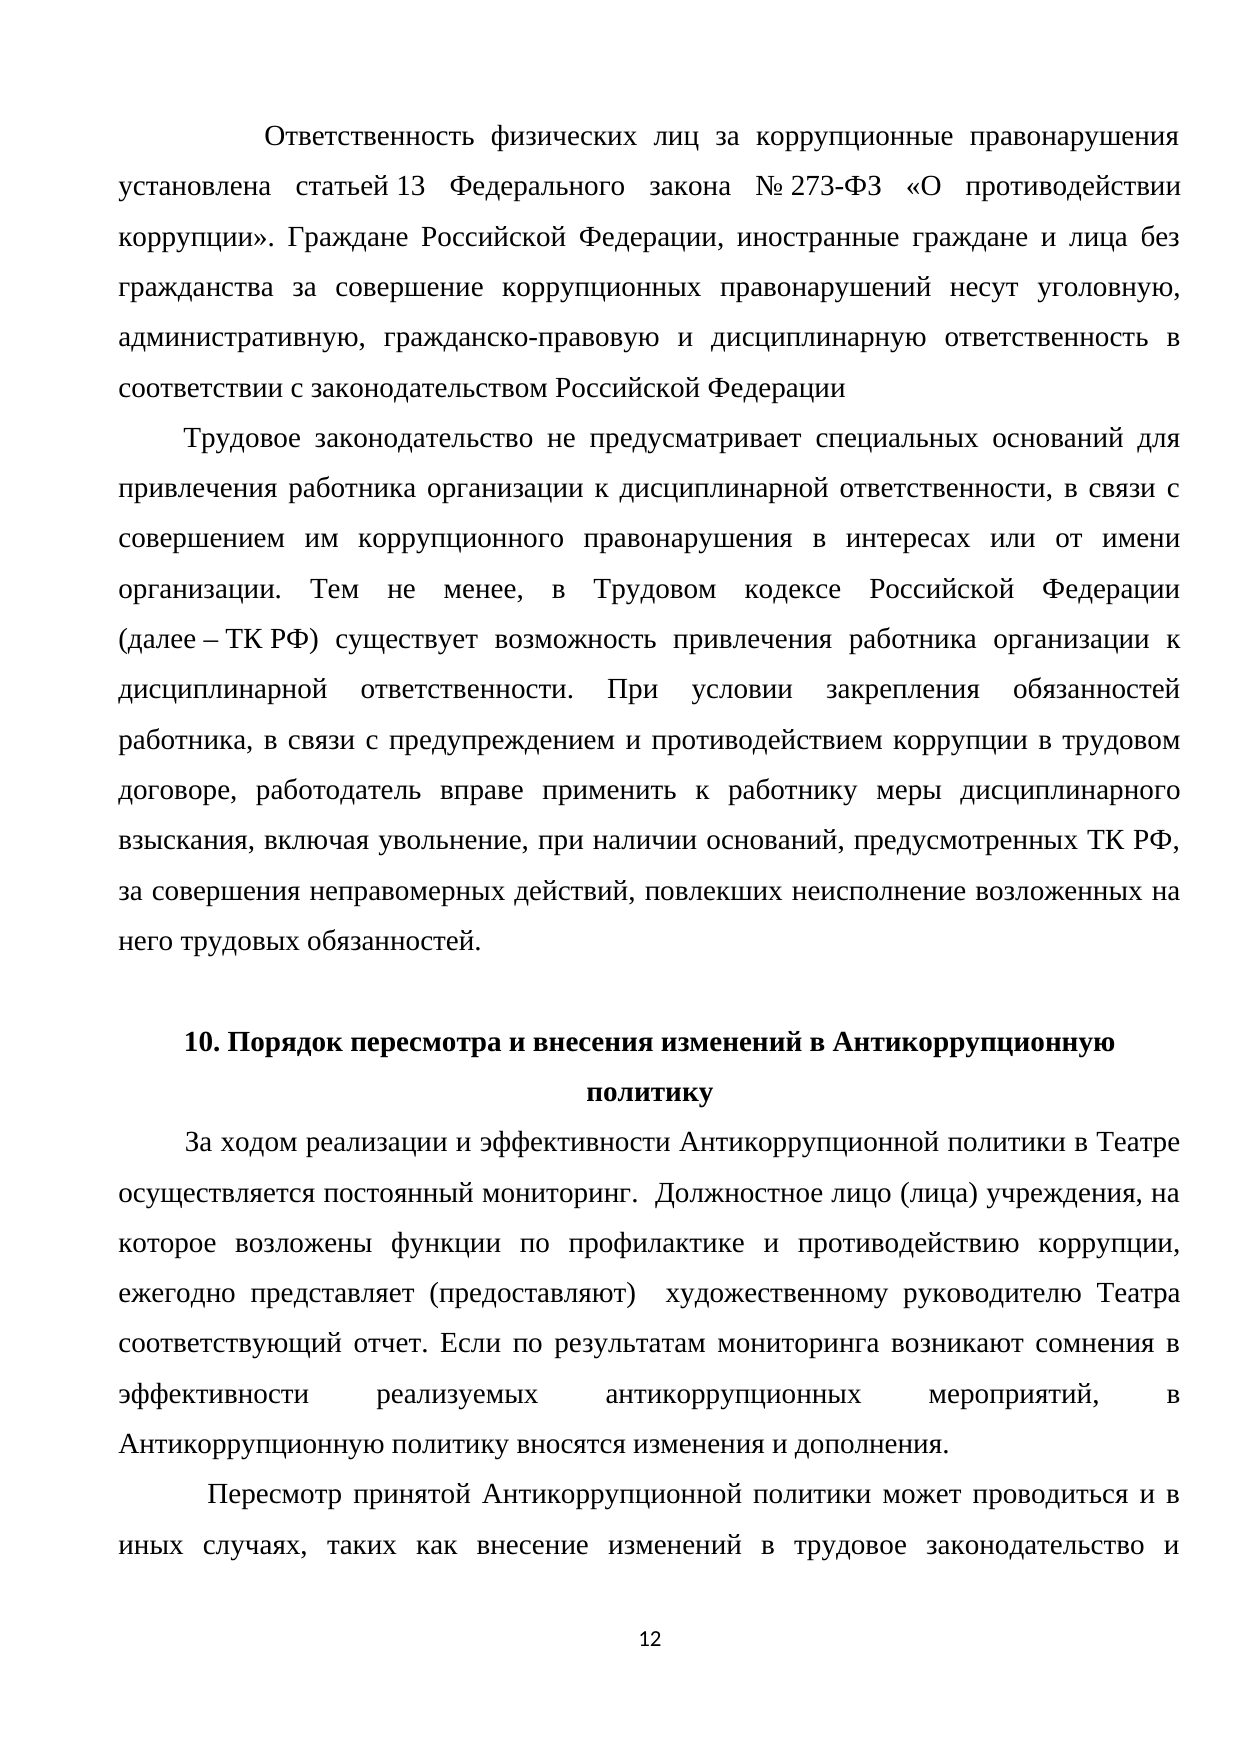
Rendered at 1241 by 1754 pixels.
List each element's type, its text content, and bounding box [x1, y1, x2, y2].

list Трудовое законодательство не предусматривает специальных оснований для привлечения работника организации к дисциплинарной ответственности, в связи с совершением им коррупционного правонарушения в интересах или от имени организации. Тем не менее, в Трудовом кодексе Российской Федерации (далее – ТК РФ) существует возможность привлечения работника организации к дисциплинарной ответственности. При условии закрепления обязанностей работника, в связи с предупреждением и противодействием коррупции в трудовом договоре, работодатель вправе применить к работнику меры дисциплинарного взыскания, включая увольнение, при наличии оснований, предусмотренных ТК РФ, за совершения неправомерных действий, повлекших неисполнение возложенных на него трудовых обязанностей. [118, 420, 1181, 957]
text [118, 1477, 1181, 1560]
text За ходом реализации и эффективности Антикоррупционной политики в Театре осуществляется постоянный мониторинг. Должностное лицо (лица) учреждения, на которое возложены функции по профилактике и противодействию коррупции, ежегодно представляет (предоставляют) художественному руководителю Театра соответствующий отчет. Если по результатам мониторинга возникают сомнения в эффективности реализуемых антикоррупционных мероприятий, в Антикоррупционную политику вносятся изменения и дополнения. [118, 1124, 1181, 1460]
list Ответственность физических лиц за коррупционные правонарушения установлена статьей 13 Федерального закона № 273-ФЗ «О противодействии коррупции». Граждане Российской Федерации, иностранные граждане и лица без гражданства за совершение коррупционных правонарушений несут уголовную, административную, гражданско-правовую и дисциплинарную ответственность в соответствии с законодательством Российской Федерации [118, 118, 1181, 403]
text 10. Порядок пересмотра и внесения изменений в Антикоррупционную политику [118, 1024, 1181, 1108]
